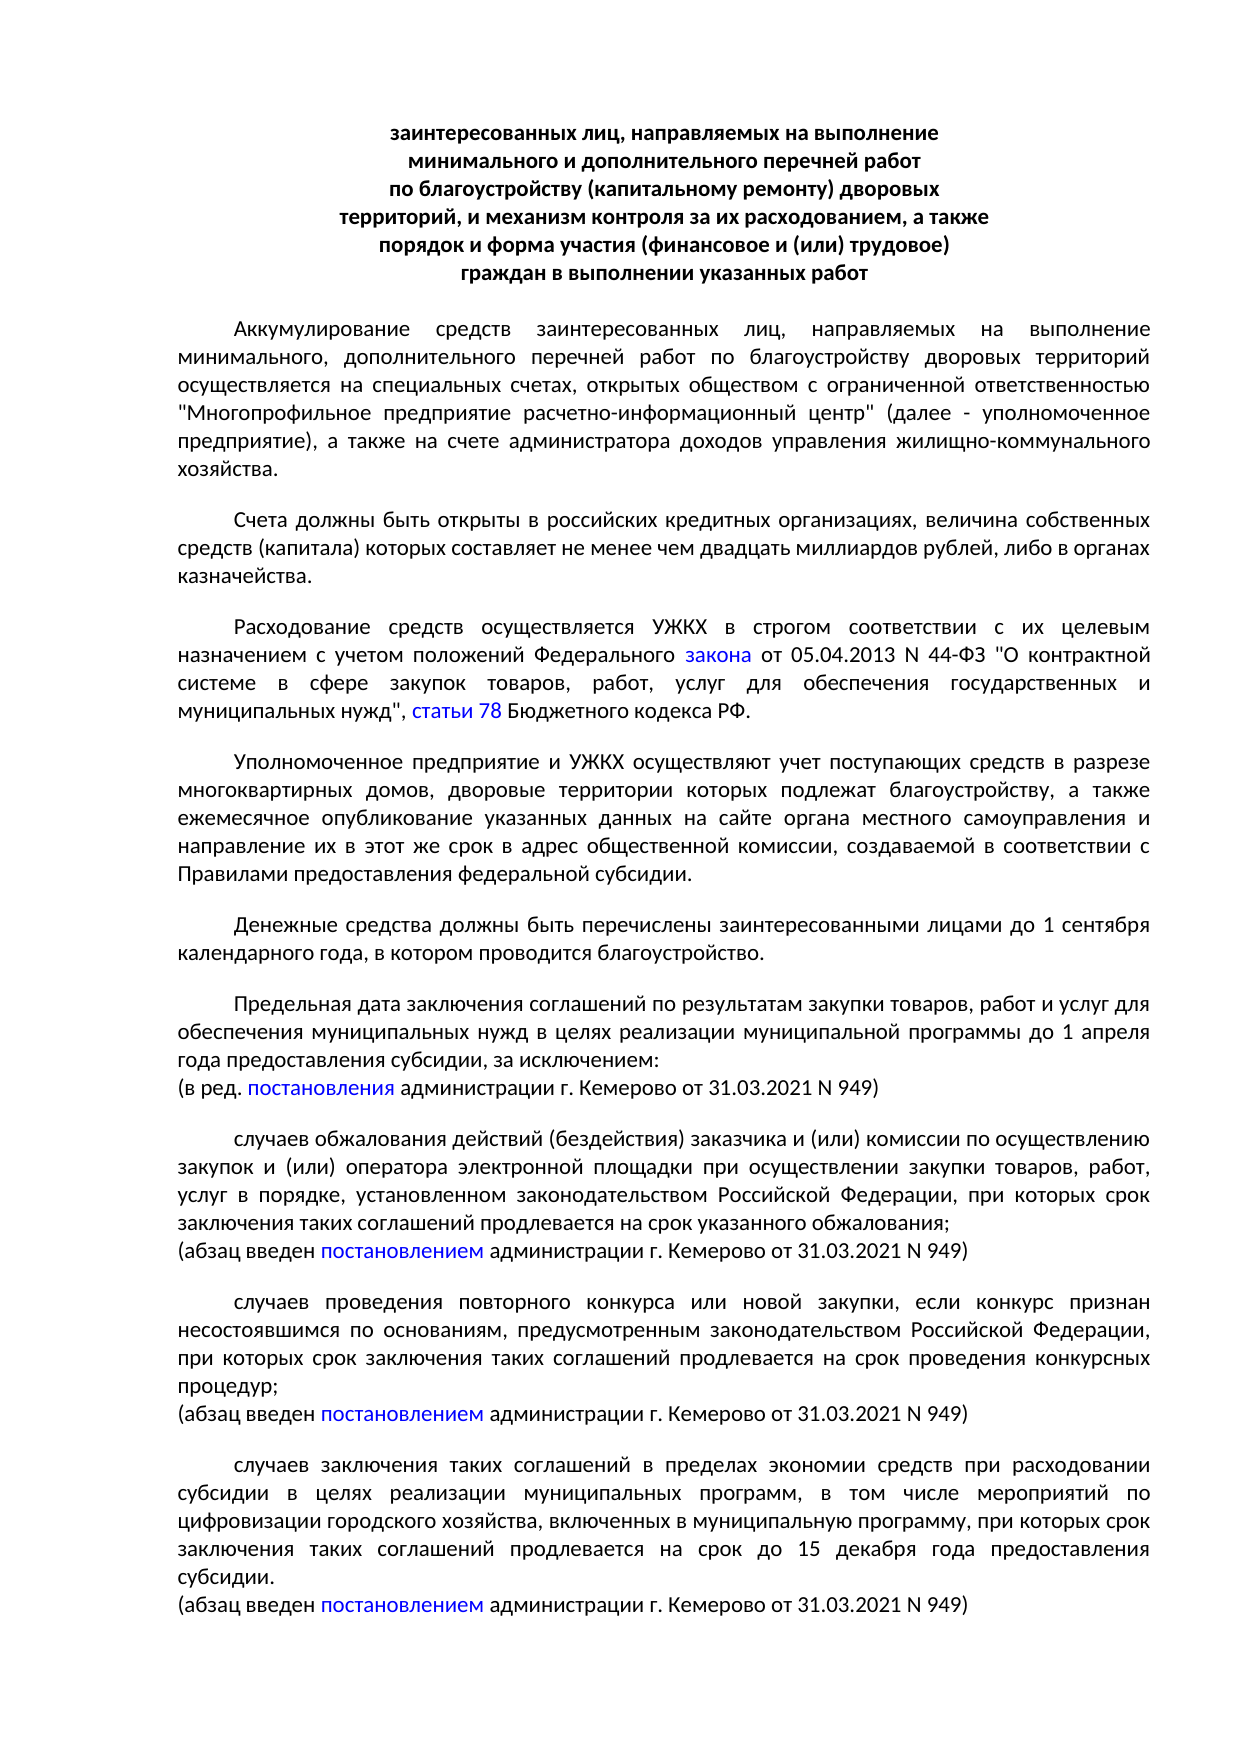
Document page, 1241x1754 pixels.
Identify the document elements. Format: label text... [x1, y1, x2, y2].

text Уполномоченное предприятие и УЖКХ осуществляют учет поступающих средств в разрезе многоквартирных домов, дворовые территории которых подлежат благоустройству, а также ежемесячное опубликование указанных данных на сайте органа местного самоуправления и направление их в этот же срок в адрес общественной комиссии, создаваемой в соответствии с Правилами предоставления федеральной субсидии. [177, 747, 1152, 887]
text Денежные средства должны быть перечислены заинтересованными лицами до 1 сентября календарного года, в котором проводится благоустройство. [177, 910, 1152, 966]
title порядок и форма участия (финансовое и (или) трудовое) [177, 230, 1152, 258]
title граждан в выполнении указанных работ [177, 258, 1152, 286]
title минимального и дополнительного перечней работ [177, 146, 1152, 174]
title по благоустройству (капитальному ремонту) дворовых [177, 174, 1152, 202]
text Расходование средств осуществляется УЖКХ в строгом соответствии с их целевым назначением с учетом положений Федерального закона от 05.04.2013 N 44-ФЗ "О контрактной системе в сфере закупок товаров, работ, услуг для обеспечения государственных и муниципальных нужд", статьи 78 Бюджетного кодекса РФ. [177, 612, 1152, 724]
text (в ред. постановления администрации г. Кемерово от 31.03.2021 N 949) [177, 1073, 1152, 1101]
text Аккумулирование средств заинтересованных лиц, направляемых на выполнение минимального, дополнительного перечней работ по благоустройству дворовых территорий осуществляется на специальных счетах, открытых обществом с ограниченной ответственностью "Многопрофильное предприятие расчетно-информационный центр" (далее - уполномоченное предприятие), а также на счете администратора доходов управления жилищно-коммунального хозяйства. [177, 314, 1152, 482]
text Предельная дата заключения соглашений по результатам закупки товаров, работ и услуг для обеспечения муниципальных нужд в целях реализации муниципальной программы до 1 апреля года предоставления субсидии, за исключением: [177, 989, 1152, 1073]
text (абзац введен постановлением администрации г. Кемерово от 31.03.2021 N 949) [177, 1236, 1152, 1264]
text случаев обжалования действий (бездействия) заказчика и (или) комиссии по осуществлению закупок и (или) оператора электронной площадки при осуществлении закупки товаров, работ, услуг в порядке, установленном законодательством Российской Федерации, при которых срок заключения таких соглашений продлевается на срок указанного обжалования; [177, 1124, 1152, 1236]
text случаев проведения повторного конкурса или новой закупки, если конкурс признан несостоявшимся по основаниям, предусмотренным законодательством Российской Федерации, при которых срок заключения таких соглашений продлевается на срок проведения конкурсных процедур; [177, 1287, 1152, 1399]
text случаев заключения таких соглашений в пределах экономии средств при расходовании субсидии в целях реализации муниципальных программ, в том числе мероприятий по цифровизации городского хозяйства, включенных в муниципальную программу, при которых срок заключения таких соглашений продлевается на срок до 15 декабря года предоставления субсидии. [177, 1450, 1152, 1590]
text (абзац введен постановлением администрации г. Кемерово от 31.03.2021 N 949) [177, 1590, 1152, 1618]
text Счета должны быть открыты в российских кредитных организациях, величина собственных средств (капитала) которых составляет не менее чем двадцать миллиардов рублей, либо в органах казначейства. [177, 505, 1152, 589]
title заинтересованных лиц, направляемых на выполнение [177, 118, 1152, 146]
text (абзац введен постановлением администрации г. Кемерово от 31.03.2021 N 949) [177, 1399, 1152, 1427]
title территорий, и механизм контроля за их расходованием, а также [177, 202, 1152, 230]
